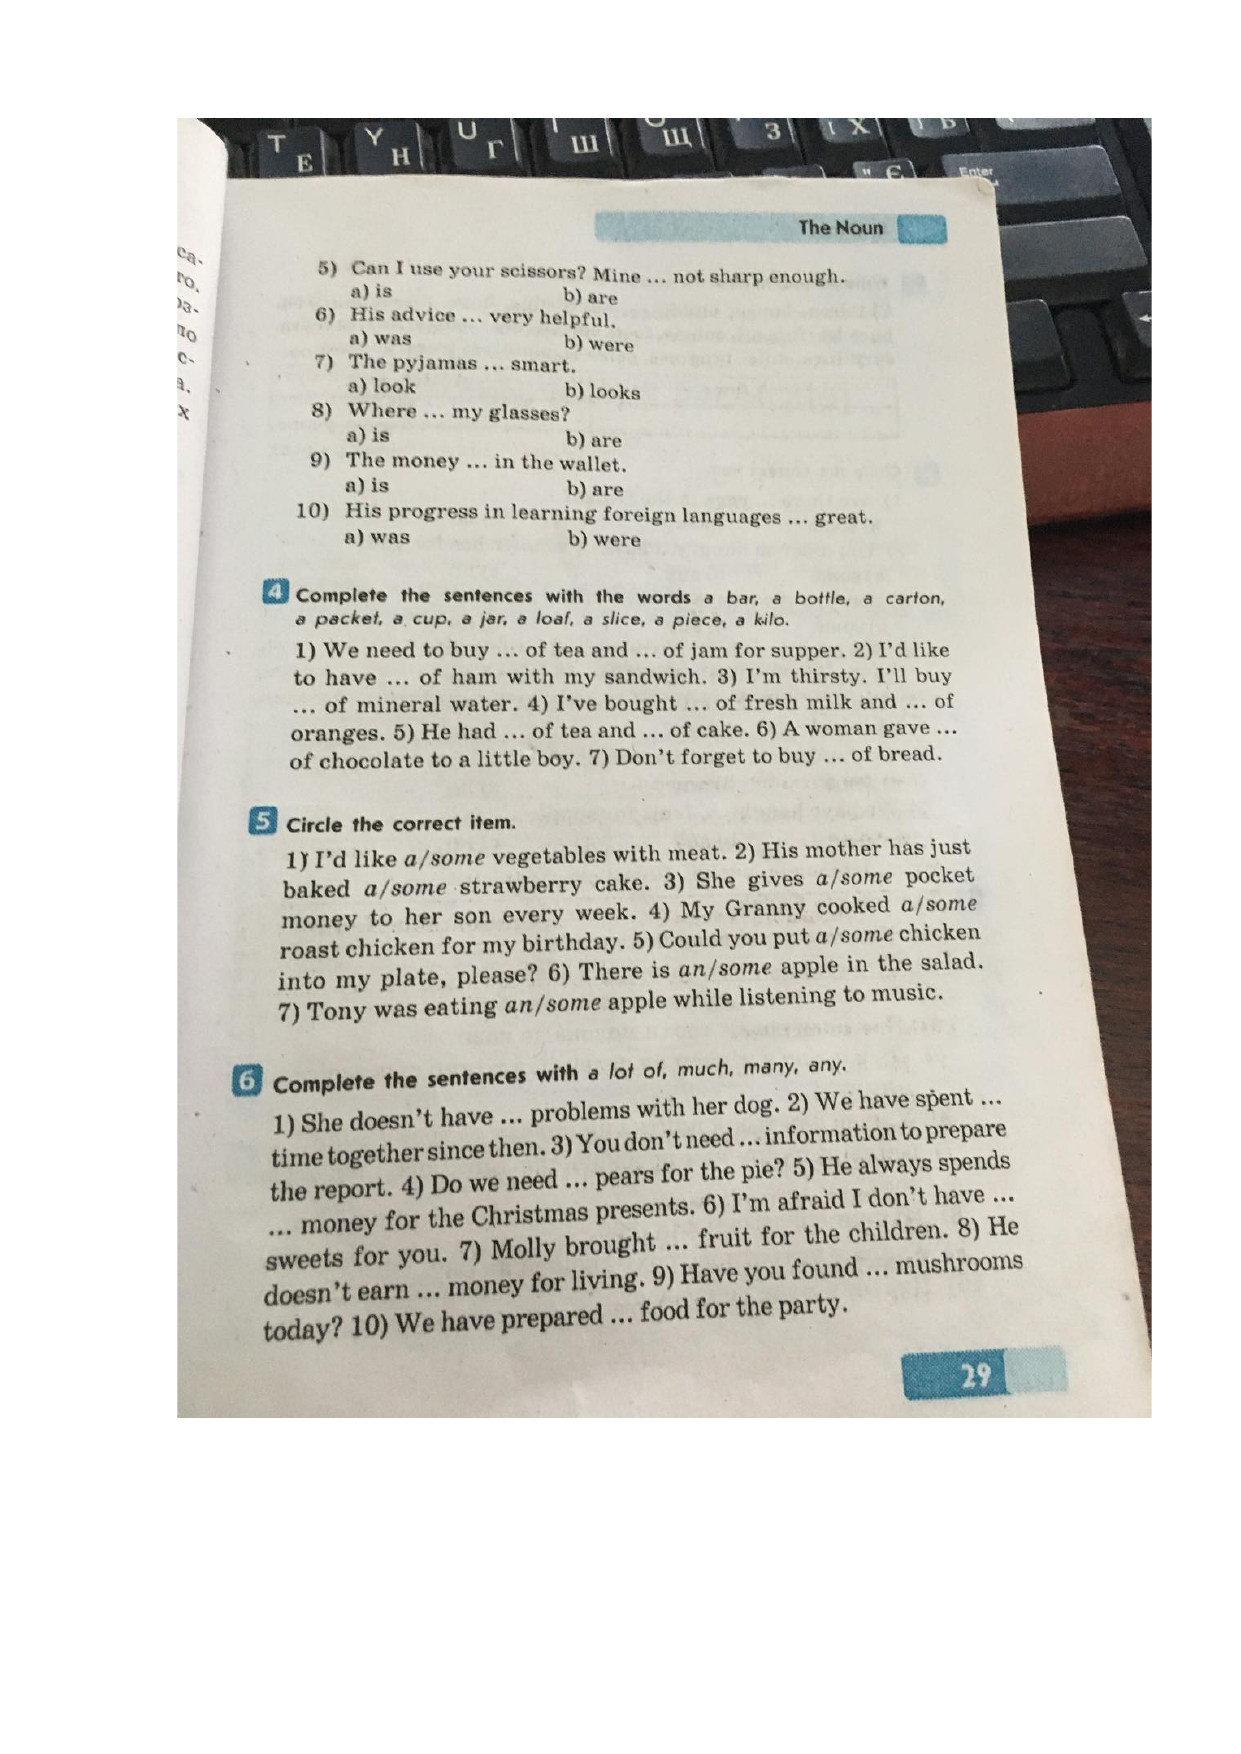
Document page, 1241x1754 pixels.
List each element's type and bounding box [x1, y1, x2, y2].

picture [177, 118, 1152, 1418]
